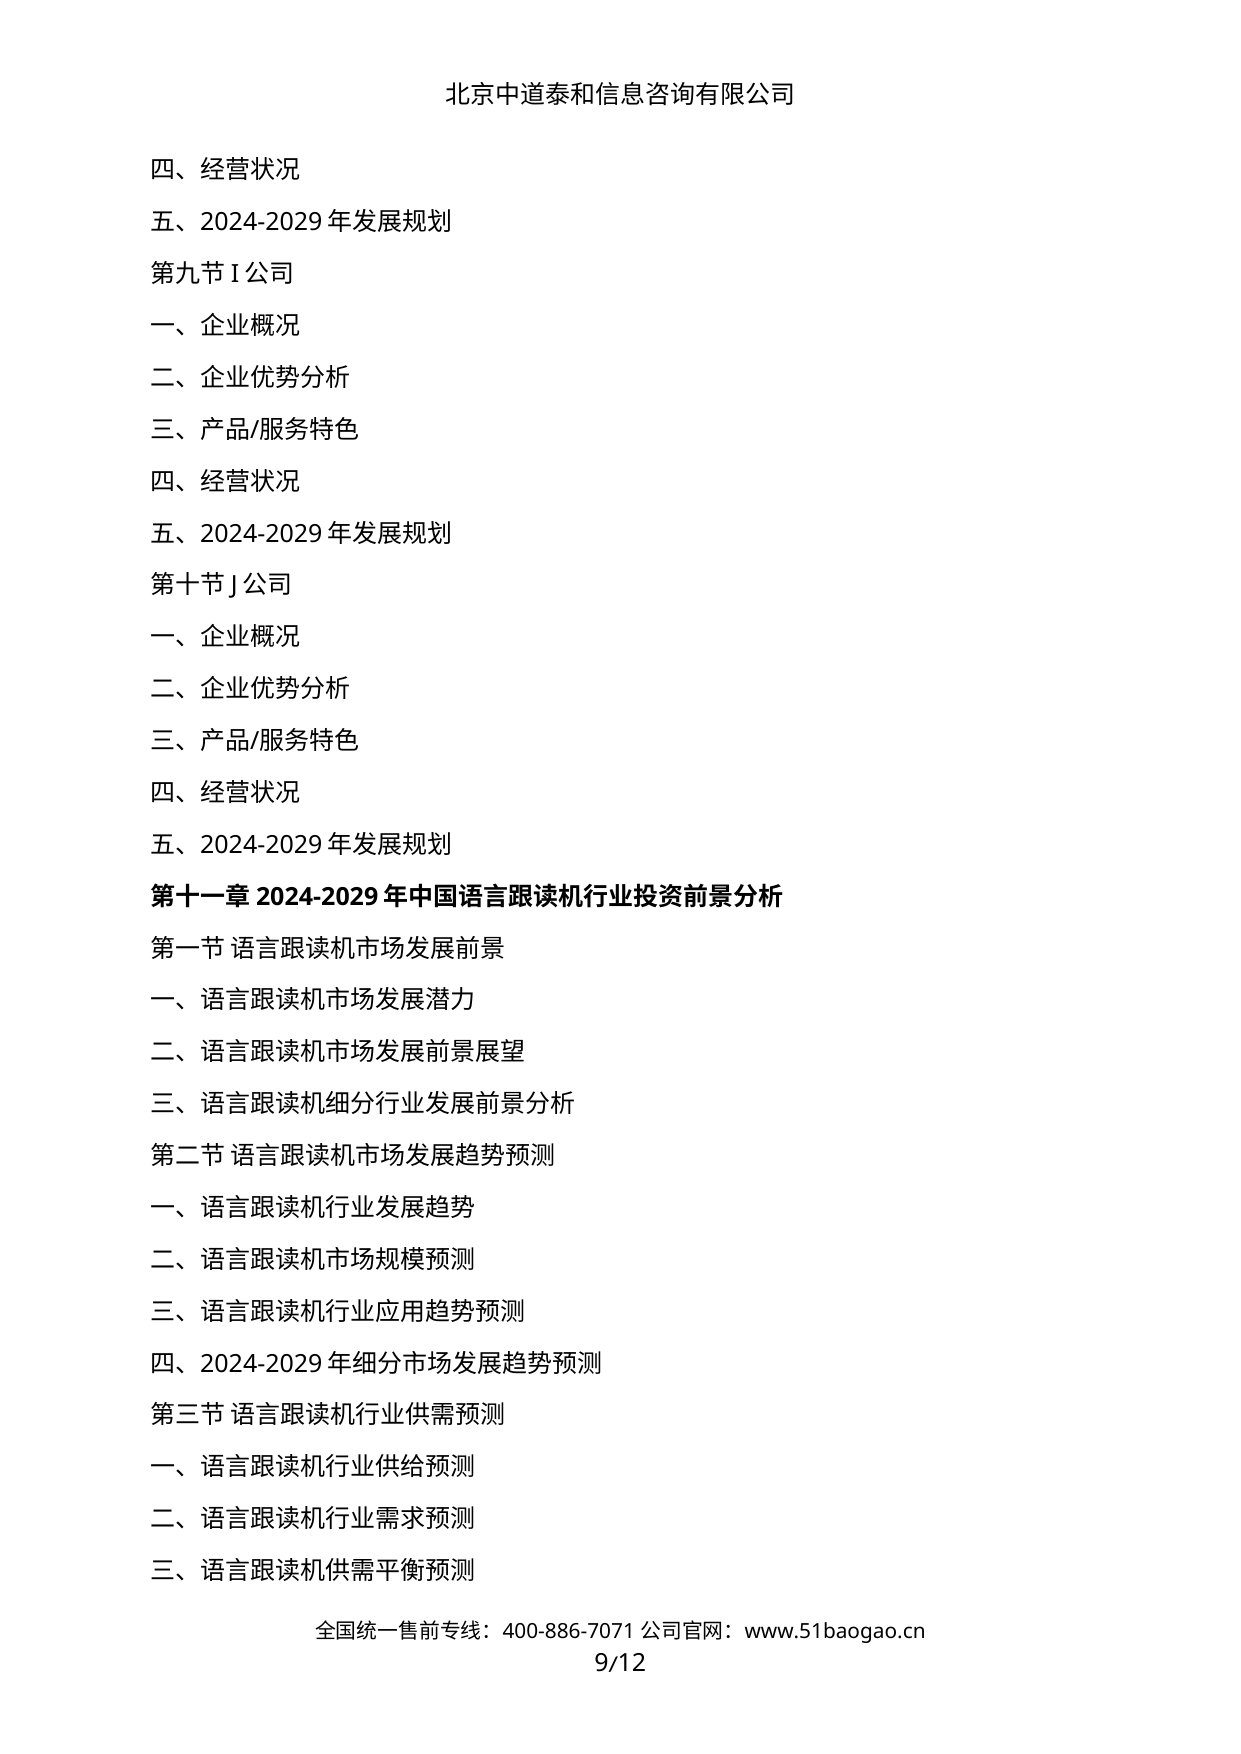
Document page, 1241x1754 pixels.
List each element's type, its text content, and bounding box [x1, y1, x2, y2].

text 第三节 语言跟读机行业供需预测 [150, 1395, 1090, 1431]
text 第十一章 2024-2029年中国语言跟读机行业投资前景分析 [150, 876, 1090, 912]
text 三、产品/服务特色 [150, 721, 1090, 757]
text 五、2024-2029年发展规划 [150, 513, 1090, 549]
text 三、产品/服务特色 [150, 409, 1090, 446]
text 四、经营状况 [150, 772, 1090, 809]
text 二、语言跟读机市场发展前景展望 [150, 1032, 1090, 1068]
text 四、2024-2029年细分市场发展趋势预测 [150, 1343, 1090, 1379]
text 四、经营状况 [150, 150, 1090, 186]
text 第一节 语言跟读机市场发展前景 [150, 928, 1090, 964]
text 一、语言跟读机行业发展趋势 [150, 1187, 1090, 1224]
text 五、2024-2029年发展规划 [150, 824, 1090, 861]
text 第二节 语言跟读机市场发展趋势预测 [150, 1136, 1090, 1172]
text 一、语言跟读机行业供给预测 [150, 1447, 1090, 1483]
text 二、企业优势分析 [150, 669, 1090, 705]
text 四、经营状况 [150, 461, 1090, 497]
text 第九节 I公司 [150, 254, 1090, 290]
text 三、语言跟读机供需平衡预测 [150, 1551, 1090, 1587]
text 三、语言跟读机行业应用趋势预测 [150, 1291, 1090, 1327]
text 二、企业优势分析 [150, 357, 1090, 394]
text 五、2024-2029年发展规划 [150, 202, 1090, 238]
text 二、语言跟读机市场规模预测 [150, 1239, 1090, 1276]
text 二、语言跟读机行业需求预测 [150, 1499, 1090, 1535]
text 第十节 J公司 [150, 565, 1090, 601]
text 一、企业概况 [150, 617, 1090, 653]
text 三、语言跟读机细分行业发展前景分析 [150, 1084, 1090, 1120]
text 一、企业概况 [150, 306, 1090, 342]
text 一、语言跟读机市场发展潜力 [150, 980, 1090, 1016]
